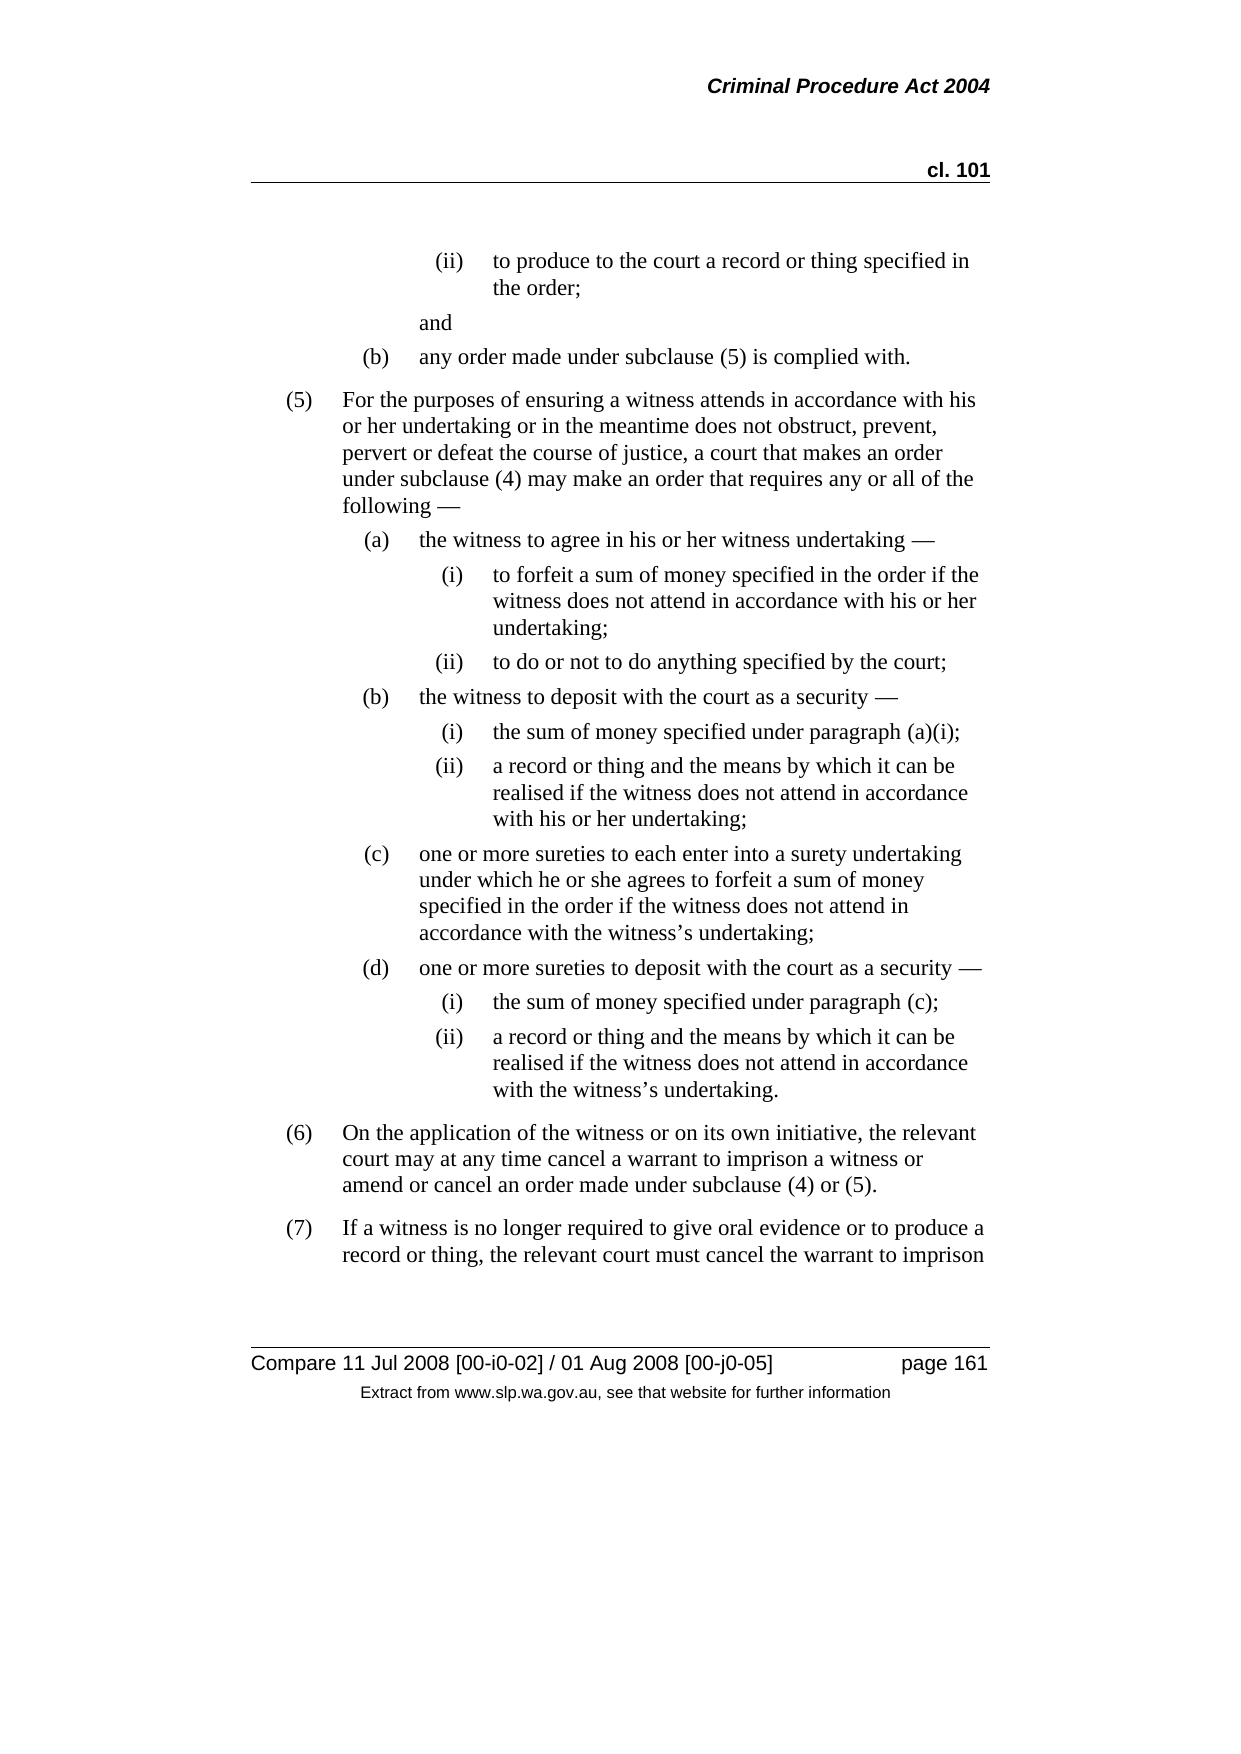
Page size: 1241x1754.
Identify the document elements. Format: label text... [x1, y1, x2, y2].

text (ii) a record or thing and the means by which it can be realised if the witness does not attend in accordance with the witness’s undertaking. [251, 1023, 990, 1102]
text (c) one or more sureties to each enter into a surety undertaking under which he or she agrees to forfeit a sum of money specified in the order if the witness does not attend in accordance with the witness’s undertaking; [251, 840, 990, 945]
text (5) For the purposes of ensuring a witness attends in accordance with his or her undertaking or in the meantime does not obstruct, prevent, pervert or defeat the course of justice, a court that makes an order under subclause (4) may make an order that requires any or all of the following — [251, 386, 990, 518]
text (b) any order made under subclause (5) is complied with. [251, 343, 990, 369]
text (ii) to do or not to do anything specified by the court; [251, 648, 990, 675]
text (ii) a record or thing and the means by which it can be realised if the witness does not attend in accordance with his or her undertaking; [251, 752, 990, 832]
text (a) the witness to agree in his or her witness undertaking — [251, 526, 990, 553]
text (ii) to produce to the court a record or thing specified in the order; [251, 247, 990, 300]
text (i) to forfeit a sum of money specified in the order if the witness does not attend in accordance with his or her undertaking; [251, 561, 990, 640]
text and [251, 308, 990, 335]
text (b) the witness to deposit with the court as a security — [251, 683, 990, 709]
text (i) the sum of money specified under paragraph (a)(i); [251, 718, 990, 744]
text (6) On the application of the witness or on its own initiative, the relevant court may at any time cancel a warrant to imprison a witness or amend or cancel an order made under subclause (4) or (5). [251, 1119, 990, 1198]
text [251, 1214, 990, 1267]
text (d) one or more sureties to deposit with the court as a security — [251, 954, 990, 980]
text (i) the sum of money specified under paragraph (c); [251, 988, 990, 1015]
